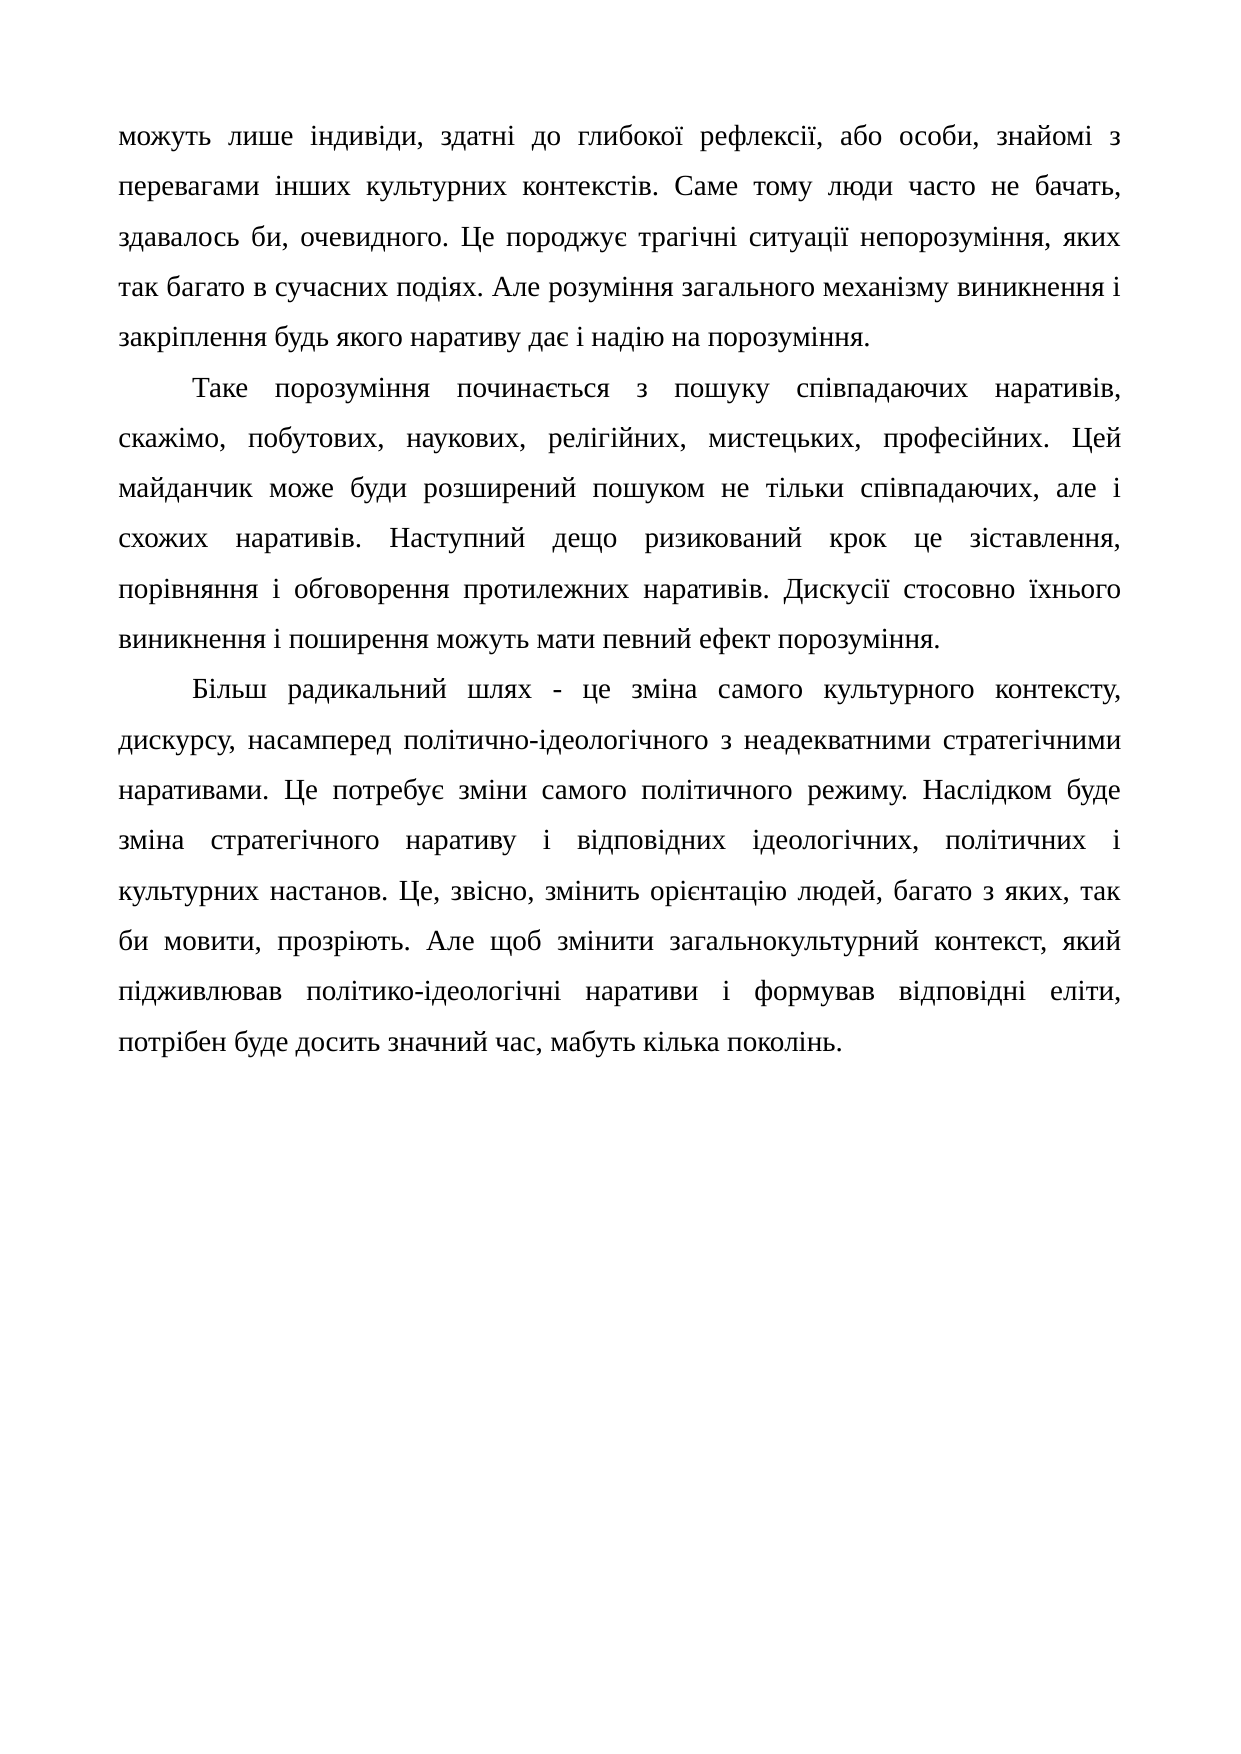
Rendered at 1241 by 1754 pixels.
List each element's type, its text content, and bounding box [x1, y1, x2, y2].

text Більш радикальний шлях - це зміна самого культурного контексту, дискурсу, насамперед політично-ідеологічного з неадекватними стратегічними наративами. Це потребує зміни самого політичного режиму. Наслідком буде зміна стратегічного наративу і відповідних ідеологічних, політичних і культурних настанов. Це, звісно, змінить орієнтацію людей, багато з яких, так би мовити, прозріють. Але щоб змінити загальнокультурний контекст, який підживлював політико-ідеологічні наративи і формував відповідні еліти, потрібен буде досить значний час, мабуть кілька поколінь. [118, 672, 1122, 1057]
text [118, 118, 1122, 353]
text Таке порозуміння починається з пошуку співпадаючих наративів, скажімо, побутових, наукових, релігійних, мистецьких, професійних. Цей майданчик може буди розширений пошуком не тільки співпадаючих, але і схожих наративів. Наступний дещо ризикований крок це зіставлення, порівняння і обговорення протилежних наративів. Дискусії стосовно їхнього виникнення і поширення можуть мати певний ефект порозуміння. [118, 370, 1122, 655]
